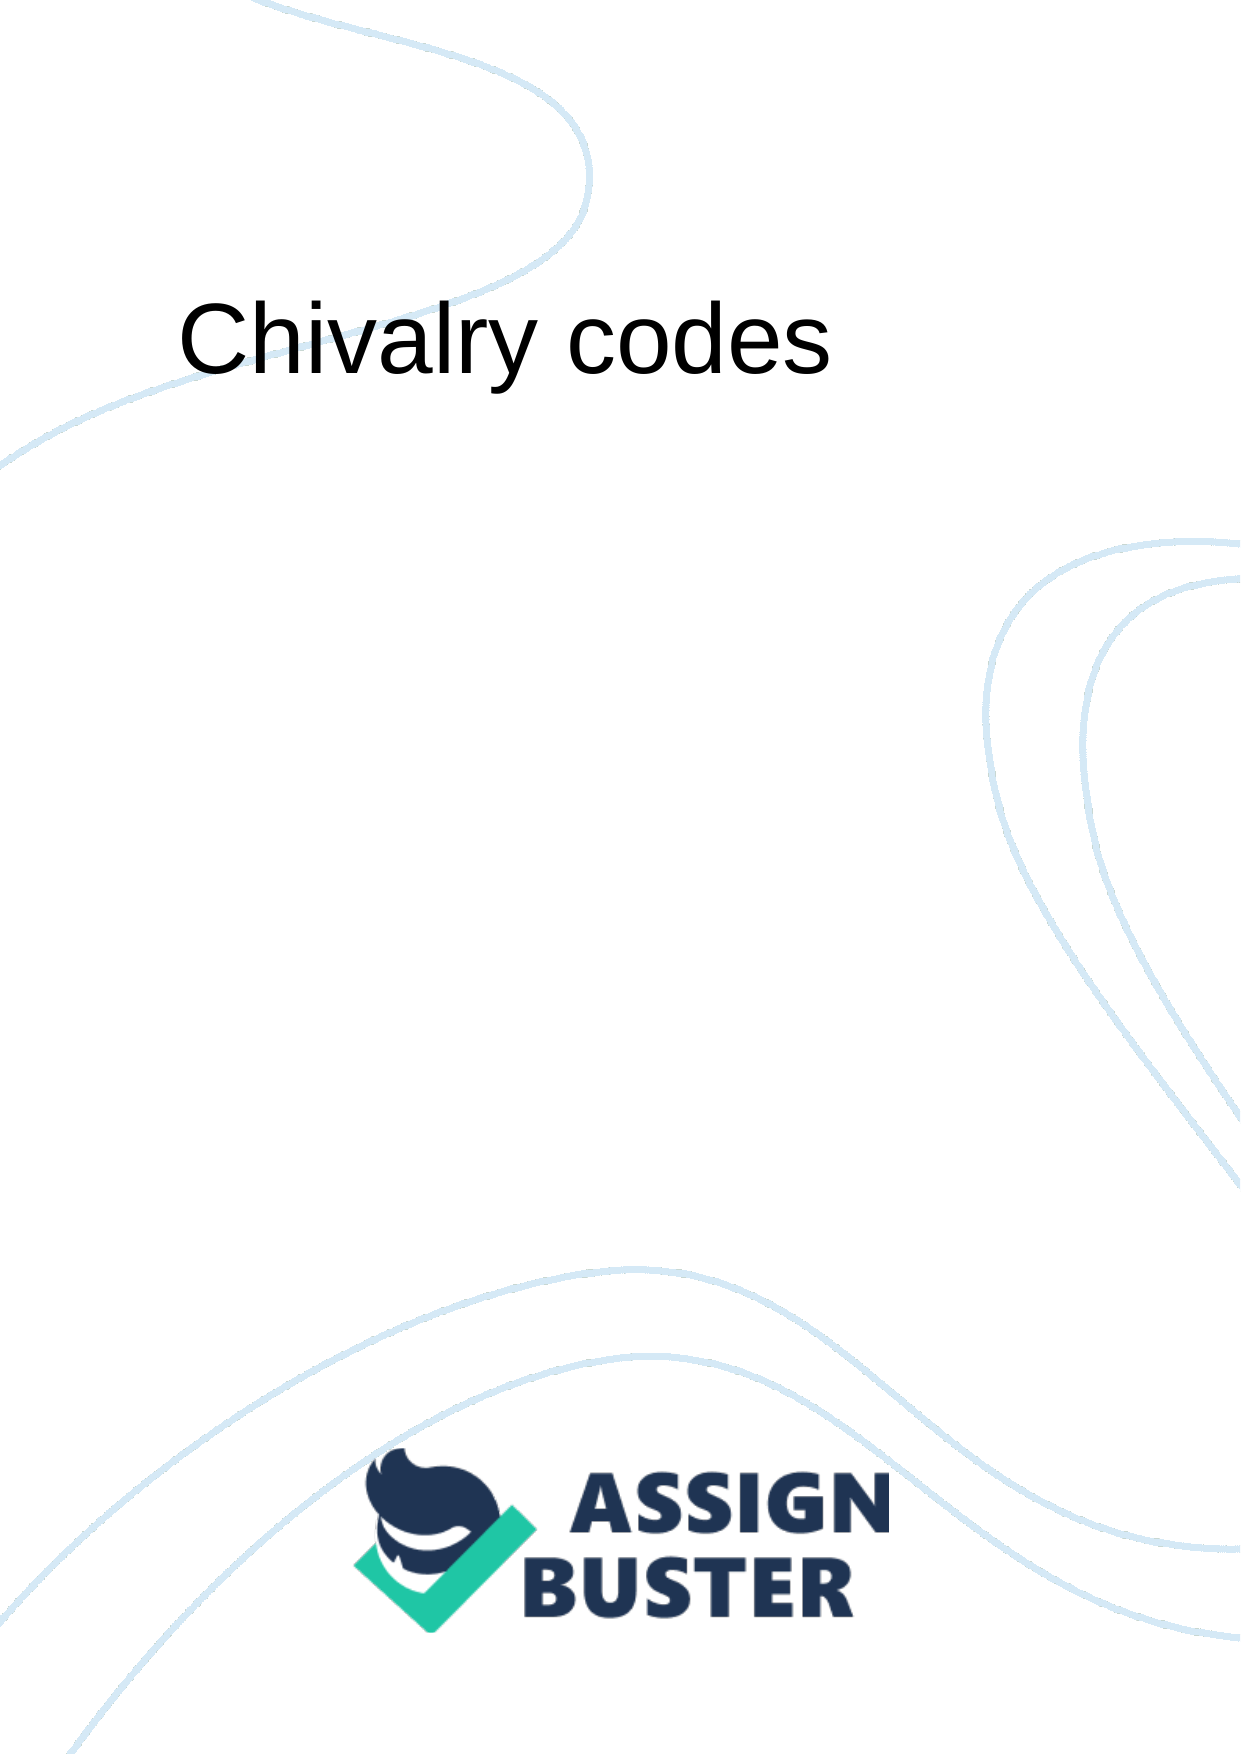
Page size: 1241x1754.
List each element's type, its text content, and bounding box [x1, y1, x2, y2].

picture [0, 0, 1241, 1754]
subtitle Chivalry codes [177, 279, 1152, 394]
